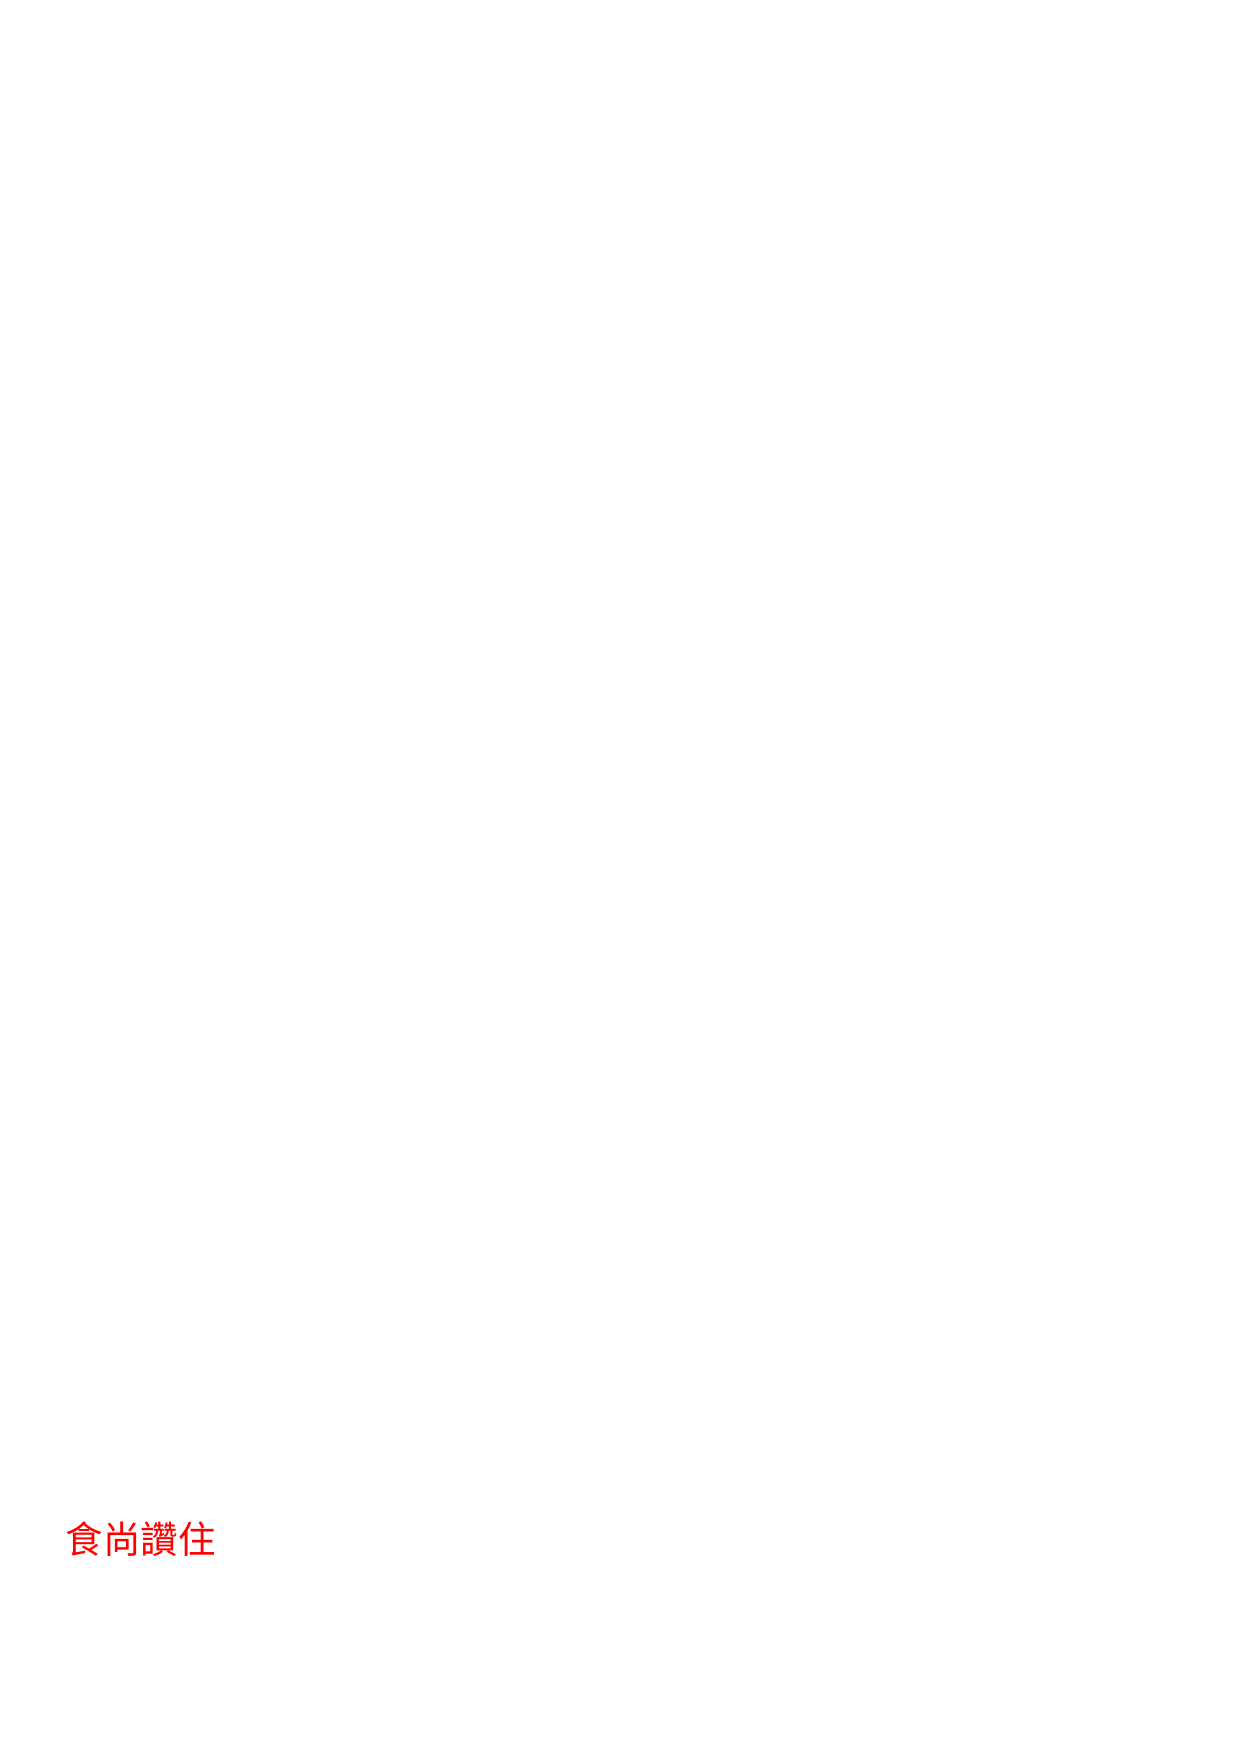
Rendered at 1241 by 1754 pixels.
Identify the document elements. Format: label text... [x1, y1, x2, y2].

table_header 出發日期：2018/9/1 [53, 71, 1175, 1617]
